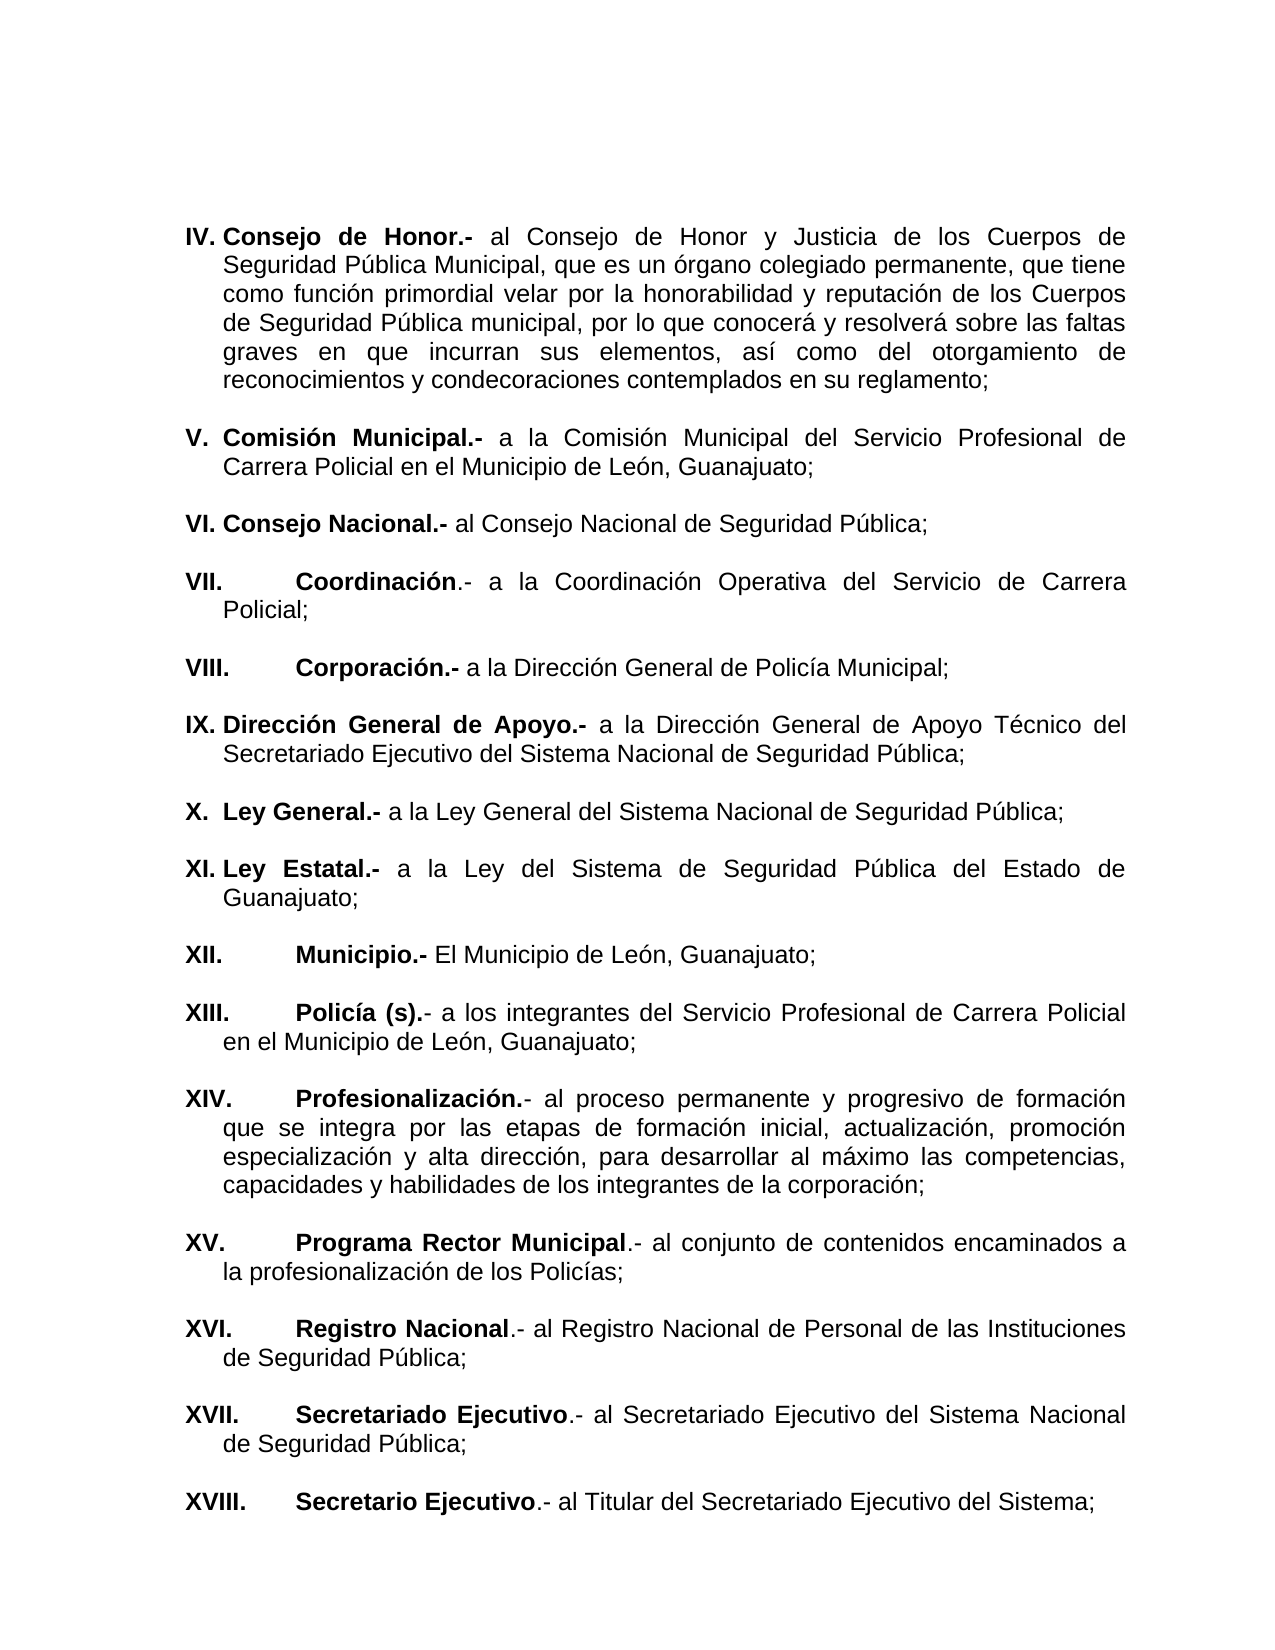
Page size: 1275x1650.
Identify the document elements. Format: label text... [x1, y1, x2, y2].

list Profesionalización.- al proceso permanente y progresivo de formación que se integra por las etapas de formación inicial, actualización, promoción especialización y alta dirección, para desarrollar al máximo las competencias, capacidades y habilidades de los integrantes de la corporación; [185, 1084, 1127, 1199]
list Comisión Municipal.- a la Comisión Municipal del Servicio Profesional de Carrera Policial en el Municipio de León, Guanajuato; [185, 423, 1127, 480]
list Programa Rector Municipal.- al conjunto de contenidos encaminados a la profesionalización de los Policías; [185, 1228, 1127, 1285]
list Secretariado Ejecutivo.- al Secretariado Ejecutivo del Sistema Nacional de Seguridad Pública; [185, 1400, 1127, 1458]
list Secretario Ejecutivo.- al Titular del Secretariado Ejecutivo del Sistema; [185, 1487, 1127, 1515]
list Coordinación.- a la Coordinación Operativa del Servicio de Carrera Policial; [185, 567, 1127, 624]
list Consejo de Honor.- al Consejo de Honor y Justicia de los Cuerpos de Seguridad Pública Municipal, que es un órgano colegiado permanente, que tiene como función primordial velar por la honorabilidad y reputación de los Cuerpos de Seguridad Pública municipal, por lo que conocerá y resolverá sobre las faltas graves en que incurran sus elementos, así como del otorgamiento de reconocimientos y condecoraciones contemplados en su reglamento; [185, 222, 1127, 394]
list Ley General.- a la Ley General del Sistema Nacional de Seguridad Pública; [185, 797, 1127, 825]
list Corporación.- a la Dirección General de Policía Municipal; [185, 653, 1127, 682]
list Consejo Nacional.- al Consejo Nacional de Seguridad Pública; [185, 509, 1127, 538]
list Municipio.- El Municipio de León, Guanajuato; [185, 940, 1127, 969]
list Dirección General de Apoyo.- a la Dirección General de Apoyo Técnico del Secretariado Ejecutivo del Sistema Nacional de Seguridad Pública; [185, 710, 1127, 768]
list Ley Estatal.- a la Ley del Sistema de Seguridad Pública del Estado de Guanajuato; [185, 854, 1127, 912]
list Policía (s).- a los integrantes del Servicio Profesional de Carrera Policial en el Municipio de León, Guanajuato; [185, 998, 1127, 1055]
list Registro Nacional.- al Registro Nacional de Personal de las Instituciones de Seguridad Pública; [185, 1314, 1127, 1372]
